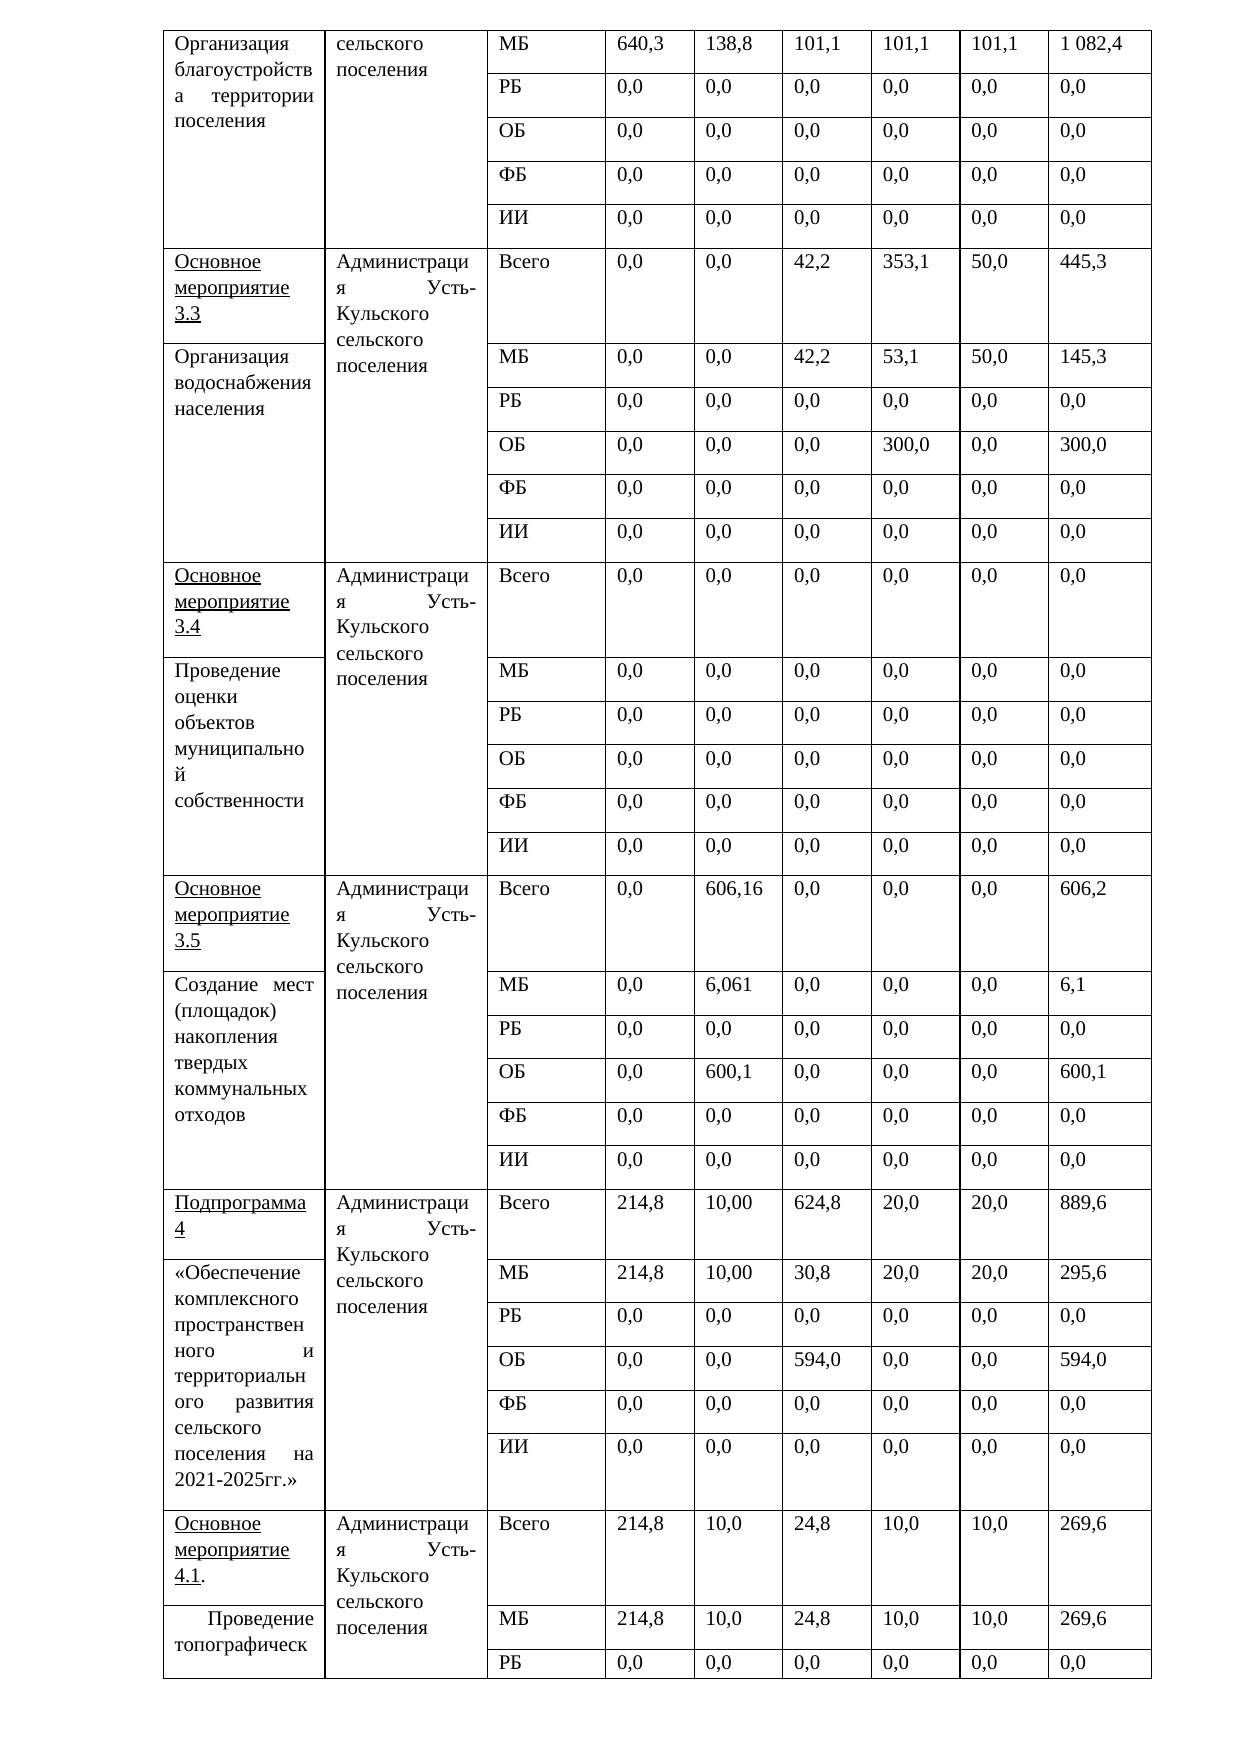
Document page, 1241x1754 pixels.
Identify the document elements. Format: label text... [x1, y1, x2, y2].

table_cell 0,0 [695, 1391, 782, 1433]
table_cell 0,0 [783, 205, 871, 248]
table_cell 0,0 [961, 1347, 1048, 1389]
table_cell 24,8 [783, 1606, 871, 1649]
table_cell Администрация Усть-Кульского сельского поселения [326, 563, 487, 875]
table_cell Всего [488, 876, 605, 971]
table_cell Всего [488, 1511, 605, 1605]
table_cell 0,0 [1049, 1016, 1151, 1058]
table_cell 269,6 [1049, 1511, 1151, 1605]
table_cell 0,0 [1049, 702, 1151, 744]
table_cell 0,0 [872, 1016, 959, 1058]
table_cell 0,0 [961, 432, 1048, 474]
table_cell 0,0 [872, 1650, 959, 1678]
table_cell 0,0 [872, 475, 959, 518]
table_cell 0,0 [1049, 162, 1151, 204]
table_cell 0,0 [695, 563, 782, 657]
table_cell 0,0 [961, 205, 1048, 248]
table_cell 0,0 [606, 519, 694, 562]
table_cell 0,0 [606, 388, 694, 431]
table_cell 0,0 [961, 388, 1048, 431]
table_cell 300,0 [872, 432, 959, 474]
table_cell Основное мероприятие 3.3 [164, 249, 324, 343]
table_cell РБ [488, 1016, 605, 1058]
table_cell 0,0 [961, 1103, 1048, 1145]
table_cell 0,0 [783, 519, 871, 562]
table_cell ИИ [488, 205, 605, 248]
table_cell 0,0 [695, 833, 782, 875]
table_cell 0,0 [1049, 118, 1151, 161]
table_cell 0,0 [961, 972, 1048, 1014]
table_cell 0,0 [872, 1391, 959, 1433]
table_cell 0,0 [872, 972, 959, 1014]
table_cell Организация благоустройства территории поселения [164, 31, 324, 248]
table_cell 0,0 [783, 1650, 871, 1678]
table_cell 10,00 [695, 1190, 782, 1259]
table_cell 295,6 [1049, 1260, 1151, 1302]
table_cell 0,0 [961, 118, 1048, 161]
table_cell 0,0 [961, 1434, 1048, 1510]
table_cell 0,0 [872, 74, 959, 117]
table_cell ОБ [488, 118, 605, 161]
table_cell 0,0 [872, 745, 959, 788]
table_cell Проведение оценки объектов муниципальной собственности [164, 658, 324, 875]
table_cell 0,0 [1049, 519, 1151, 562]
table_cell 0,0 [1049, 475, 1151, 518]
table_cell 0,0 [783, 563, 871, 657]
table_cell 0,0 [606, 118, 694, 161]
table_cell 24,8 [783, 1511, 871, 1605]
table_cell ФБ [488, 162, 605, 204]
table_cell Основное мероприятие 3.4 [164, 563, 324, 657]
table_cell 101,1 [872, 31, 959, 73]
table_cell 10,0 [872, 1511, 959, 1605]
table_cell 0,0 [783, 658, 871, 701]
table_cell 50,0 [961, 249, 1048, 343]
table_cell 0,0 [1049, 833, 1151, 875]
table_cell 0,0 [872, 1434, 959, 1510]
table_cell 0,0 [783, 876, 871, 971]
table_cell 0,0 [695, 1103, 782, 1145]
table_cell 0,0 [606, 876, 694, 971]
table_cell 0,0 [1049, 1650, 1151, 1678]
table_cell 0,0 [872, 1059, 959, 1102]
table_cell 0,0 [783, 1303, 871, 1346]
table_cell 0,0 [961, 833, 1048, 875]
table_cell 10,0 [872, 1606, 959, 1649]
table_cell 214,8 [606, 1190, 694, 1259]
table_cell 0,0 [961, 789, 1048, 832]
table_cell 600,1 [695, 1059, 782, 1102]
table_cell 20,0 [872, 1190, 959, 1259]
table_cell 42,2 [783, 344, 871, 387]
table_cell 20,0 [872, 1260, 959, 1302]
table_cell 0,0 [783, 388, 871, 431]
table_cell 0,0 [783, 1146, 871, 1189]
table_cell 0,0 [606, 432, 694, 474]
table_cell РБ [488, 388, 605, 431]
table_cell 101,1 [961, 31, 1048, 73]
table_cell 101,1 [783, 31, 871, 73]
table_cell 0,0 [606, 789, 694, 832]
table_cell 0,0 [783, 1059, 871, 1102]
table_cell 214,8 [606, 1511, 694, 1605]
table_cell 594,0 [783, 1347, 871, 1389]
table_cell 600,1 [1049, 1059, 1151, 1102]
table_cell 10,0 [961, 1511, 1048, 1605]
table_cell МБ [488, 972, 605, 1014]
table_cell ФБ [488, 789, 605, 832]
table_cell 0,0 [783, 74, 871, 117]
table_cell МБ [488, 1260, 605, 1302]
table_cell Администрация Усть-Кульского сельского поселения [326, 876, 487, 1189]
table_cell 0,0 [695, 205, 782, 248]
table_cell 0,0 [606, 1434, 694, 1510]
table_cell Администрация Усть-Кульского сельского поселения [326, 1190, 487, 1510]
table_cell Проведение топографических, геодезических, картографических и кадастровых работ [164, 1606, 324, 1678]
table_cell 0,0 [961, 475, 1048, 518]
table_cell 0,0 [961, 563, 1048, 657]
table_cell 0,0 [872, 702, 959, 744]
table_cell 594,0 [1049, 1347, 1151, 1389]
table_cell 0,0 [695, 1650, 782, 1678]
table_cell 0,0 [606, 702, 694, 744]
table_cell 0,0 [606, 162, 694, 204]
table_cell ОБ [488, 745, 605, 788]
table_cell 0,0 [872, 876, 959, 971]
table_cell 0,0 [695, 1146, 782, 1189]
table_cell 0,0 [695, 702, 782, 744]
table_cell 0,0 [606, 1650, 694, 1678]
table_cell 0,0 [1049, 1434, 1151, 1510]
table_cell 0,0 [606, 344, 694, 387]
table_cell 0,0 [1049, 74, 1151, 117]
table_cell 0,0 [606, 1347, 694, 1389]
table_cell ФБ [488, 475, 605, 518]
table_cell 53,1 [872, 344, 959, 387]
table_cell 0,0 [1049, 1303, 1151, 1346]
table_cell 0,0 [606, 563, 694, 657]
table_cell 0,0 [695, 789, 782, 832]
table_cell 0,0 [783, 745, 871, 788]
table_cell 0,0 [783, 432, 871, 474]
table_cell 6,061 [695, 972, 782, 1014]
table_cell 0,0 [695, 118, 782, 161]
table_cell 0,0 [872, 388, 959, 431]
table_cell 214,8 [606, 1260, 694, 1302]
table_cell 0,0 [783, 702, 871, 744]
table_cell 0,0 [872, 1347, 959, 1389]
table_cell 214,8 [606, 1606, 694, 1649]
table_cell 0,0 [961, 1146, 1048, 1189]
table_cell 0,0 [961, 876, 1048, 971]
table_cell 0,0 [872, 1146, 959, 1189]
table_cell 0,0 [783, 1434, 871, 1510]
table_cell 0,0 [961, 745, 1048, 788]
table_cell 0,0 [961, 658, 1048, 701]
table_cell 0,0 [695, 432, 782, 474]
table_cell Всего [488, 1190, 605, 1259]
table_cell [326, 1511, 487, 1678]
table_cell 0,0 [606, 972, 694, 1014]
table_cell Основное мероприятие 3.5 [164, 876, 324, 971]
table_cell ОБ [488, 1059, 605, 1102]
table_cell ИИ [488, 833, 605, 875]
table_cell 0,0 [695, 162, 782, 204]
table_cell 0,0 [872, 833, 959, 875]
table_cell 0,0 [872, 789, 959, 832]
table_cell 606,2 [1049, 876, 1151, 971]
table_cell 0,0 [695, 1303, 782, 1346]
table_cell 0,0 [783, 1391, 871, 1433]
table_cell 0,0 [961, 1059, 1048, 1102]
table_cell РБ [488, 74, 605, 117]
table_cell 138,8 [695, 31, 782, 73]
table_cell 0,0 [606, 1016, 694, 1058]
table_cell МБ [488, 658, 605, 701]
table_cell 606,16 [695, 876, 782, 971]
table_cell 10,0 [695, 1511, 782, 1605]
table_cell 30,8 [783, 1260, 871, 1302]
table_cell 10,0 [695, 1606, 782, 1649]
table_cell 0,0 [961, 162, 1048, 204]
table_cell 353,1 [872, 249, 959, 343]
table_cell 0,0 [961, 702, 1048, 744]
table_cell МБ [488, 1606, 605, 1649]
table_cell 0,0 [695, 475, 782, 518]
table_cell 0,0 [783, 972, 871, 1014]
table_cell 0,0 [872, 118, 959, 161]
table_cell ОБ [488, 1347, 605, 1389]
table_cell 0,0 [1049, 205, 1151, 248]
table_cell 0,0 [1049, 789, 1151, 832]
table_cell 0,0 [1049, 388, 1151, 431]
table_cell 0,0 [606, 205, 694, 248]
table_cell 0,0 [872, 563, 959, 657]
table_cell 0,0 [606, 475, 694, 518]
table_cell 624,8 [783, 1190, 871, 1259]
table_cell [326, 31, 487, 248]
table_cell Создание мест (площадок) накопления твердых коммунальных отходов [164, 972, 324, 1189]
table_cell 0,0 [695, 1347, 782, 1389]
table_cell РБ [488, 1303, 605, 1346]
table_cell ИИ [488, 519, 605, 562]
table_cell 0,0 [695, 74, 782, 117]
table_cell 0,0 [606, 1103, 694, 1145]
table_cell ОБ [488, 432, 605, 474]
table_cell «Обеспечение комплексного пространственного и территориального развития сельского поселения на 2021-2025гг.» [164, 1260, 324, 1510]
table_cell 0,0 [783, 475, 871, 518]
table_cell 445,3 [1049, 249, 1151, 343]
table_cell 6,1 [1049, 972, 1151, 1014]
table_cell 0,0 [606, 1146, 694, 1189]
table_cell 0,0 [872, 1303, 959, 1346]
table_cell 0,0 [695, 344, 782, 387]
table_cell 1 082,4 [1049, 31, 1151, 73]
table_cell 0,0 [783, 789, 871, 832]
table_cell 0,0 [872, 519, 959, 562]
table_cell МБ [488, 31, 605, 73]
table_cell 20,0 [961, 1260, 1048, 1302]
table_cell Всего [488, 563, 605, 657]
table_cell 0,0 [606, 833, 694, 875]
table_cell 0,0 [872, 1103, 959, 1145]
table_cell 0,0 [1049, 1391, 1151, 1433]
table_cell Всего [488, 249, 605, 343]
table_cell 0,0 [606, 74, 694, 117]
table_cell 0,0 [1049, 563, 1151, 657]
table_cell 0,0 [872, 162, 959, 204]
table_cell ИИ [488, 1434, 605, 1510]
table_cell 145,3 [1049, 344, 1151, 387]
table_cell РБ [488, 1650, 605, 1678]
table_cell 0,0 [695, 1434, 782, 1510]
table_cell 300,0 [1049, 432, 1151, 474]
table_cell 20,0 [961, 1190, 1048, 1259]
table_cell 10,00 [695, 1260, 782, 1302]
table_cell 0,0 [695, 388, 782, 431]
table_cell Подпрограмма 4 [164, 1190, 324, 1259]
table_cell 0,0 [695, 658, 782, 701]
table_cell ФБ [488, 1391, 605, 1433]
table_cell 0,0 [783, 1016, 871, 1058]
table_cell 0,0 [783, 162, 871, 204]
table_cell 0,0 [606, 1391, 694, 1433]
table_cell 0,0 [695, 1016, 782, 1058]
table_cell 0,0 [606, 1303, 694, 1346]
table_cell 0,0 [783, 118, 871, 161]
table_cell 0,0 [961, 1391, 1048, 1433]
table_cell 269,6 [1049, 1606, 1151, 1649]
table_cell 0,0 [783, 1103, 871, 1145]
table_cell 0,0 [695, 519, 782, 562]
table_cell 0,0 [961, 1016, 1048, 1058]
table_cell 0,0 [961, 1303, 1048, 1346]
table_cell Организация водоснабжения населения [164, 344, 324, 562]
table_cell 0,0 [606, 1059, 694, 1102]
table_cell 640,3 [606, 31, 694, 73]
table_cell МБ [488, 344, 605, 387]
table_cell ИИ [488, 1146, 605, 1189]
table_cell 10,0 [961, 1606, 1048, 1649]
table_cell 0,0 [1049, 658, 1151, 701]
table_cell 0,0 [872, 658, 959, 701]
table_cell 0,0 [1049, 745, 1151, 788]
table_cell Основное мероприятие 4.1. [164, 1511, 324, 1605]
table_cell 0,0 [606, 249, 694, 343]
table_cell 0,0 [961, 519, 1048, 562]
table_cell 42,2 [783, 249, 871, 343]
table_cell 0,0 [1049, 1103, 1151, 1145]
table_cell 0,0 [606, 658, 694, 701]
table_cell 50,0 [961, 344, 1048, 387]
table_cell 0,0 [783, 833, 871, 875]
table_cell 0,0 [695, 249, 782, 343]
table_cell 0,0 [606, 745, 694, 788]
table_cell 0,0 [695, 745, 782, 788]
table_cell Администрация Усть-Кульского сельского поселения [326, 249, 487, 562]
table_cell ФБ [488, 1103, 605, 1145]
table_cell 0,0 [1049, 1146, 1151, 1189]
table_cell 0,0 [961, 74, 1048, 117]
table_cell 889,6 [1049, 1190, 1151, 1259]
table_cell РБ [488, 702, 605, 744]
table_cell 0,0 [961, 1650, 1048, 1678]
table_cell 0,0 [872, 205, 959, 248]
